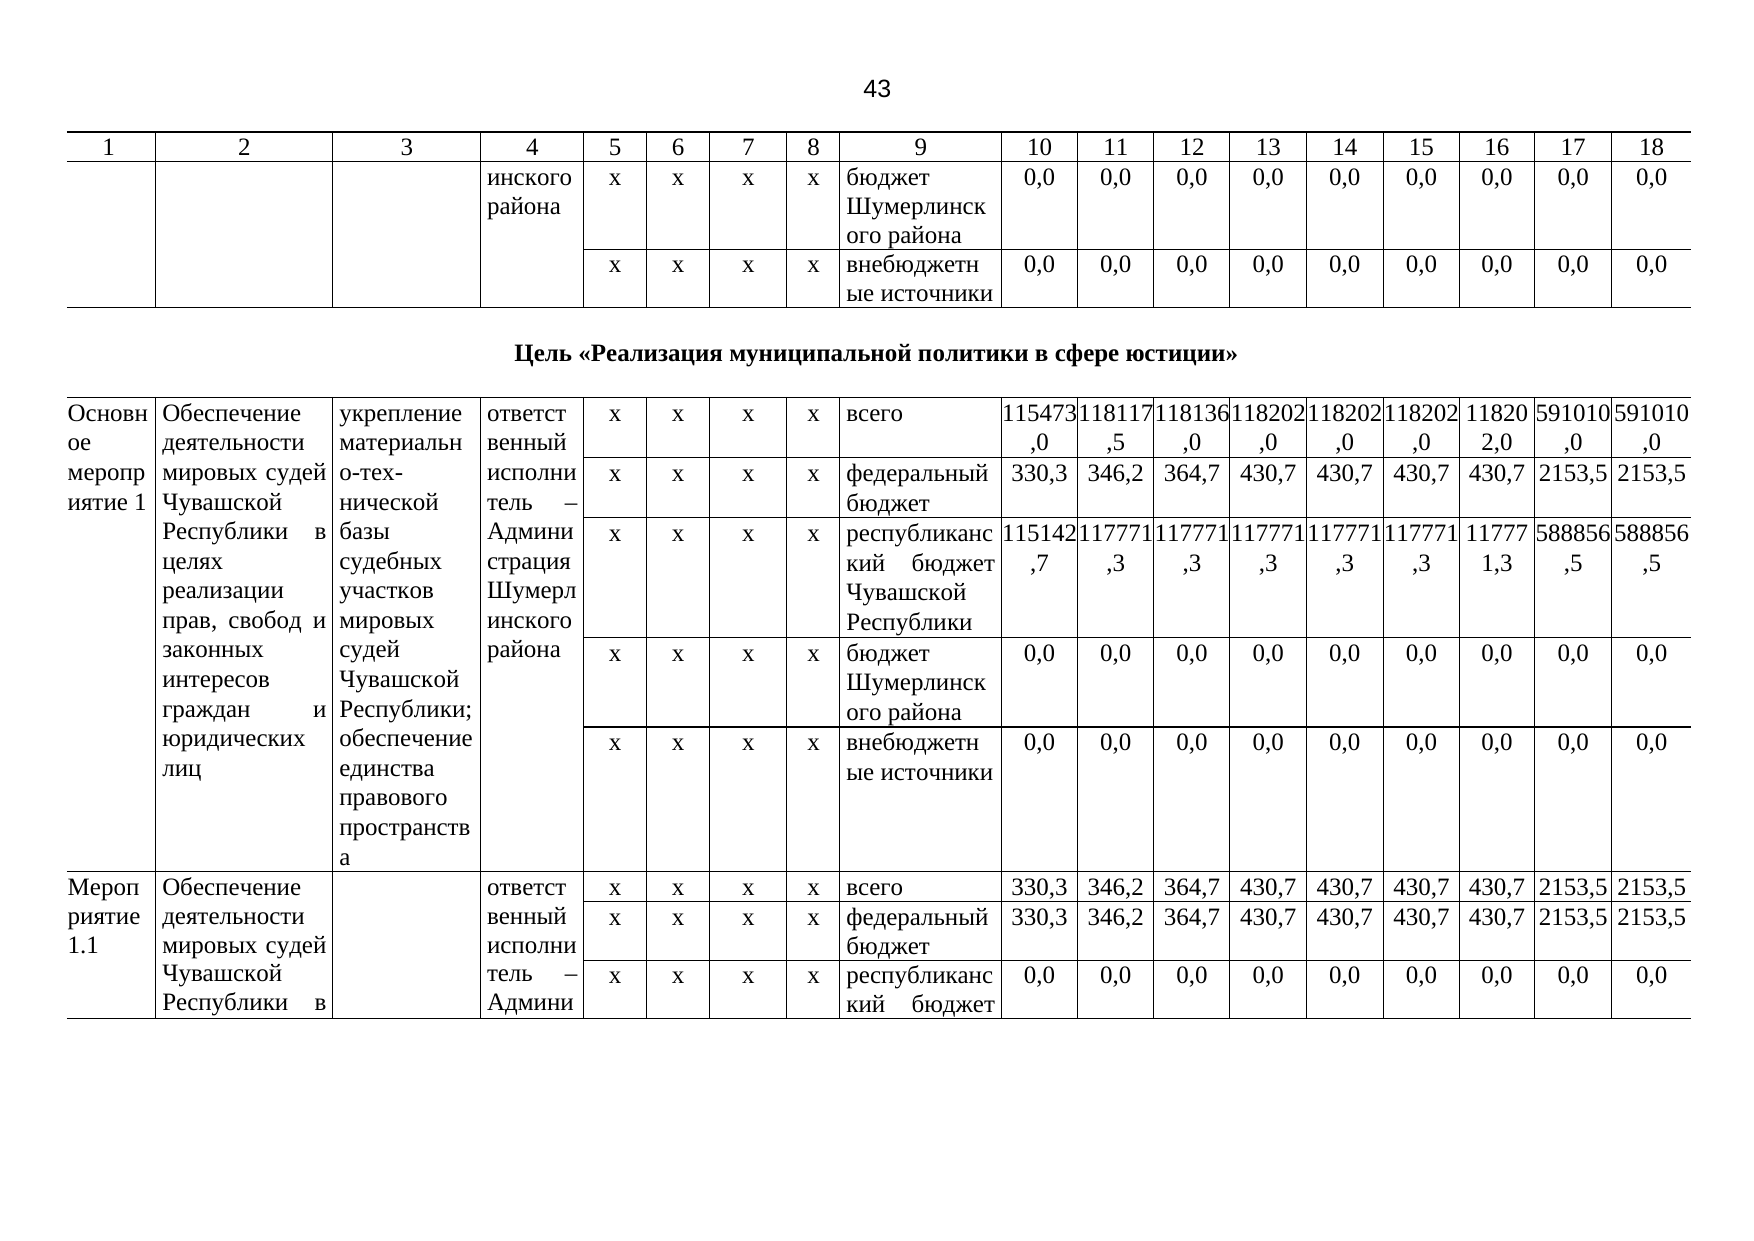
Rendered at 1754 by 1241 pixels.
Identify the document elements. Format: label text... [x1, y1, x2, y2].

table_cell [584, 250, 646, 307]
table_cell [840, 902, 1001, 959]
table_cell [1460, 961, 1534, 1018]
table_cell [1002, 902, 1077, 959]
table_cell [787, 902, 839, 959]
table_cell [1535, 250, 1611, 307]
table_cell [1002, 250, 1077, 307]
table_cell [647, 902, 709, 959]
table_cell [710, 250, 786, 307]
table_header 18 [1612, 133, 1691, 161]
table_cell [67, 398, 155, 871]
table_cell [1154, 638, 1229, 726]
table_header 5 [584, 133, 646, 161]
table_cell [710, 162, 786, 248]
table_cell x [584, 162, 646, 248]
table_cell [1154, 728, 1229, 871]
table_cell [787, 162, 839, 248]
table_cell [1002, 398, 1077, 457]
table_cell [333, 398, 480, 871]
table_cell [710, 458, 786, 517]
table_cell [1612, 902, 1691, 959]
table_header 4 [481, 133, 583, 161]
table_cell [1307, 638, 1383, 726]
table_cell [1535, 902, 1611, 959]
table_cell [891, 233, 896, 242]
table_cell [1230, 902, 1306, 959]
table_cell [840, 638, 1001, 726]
table_header 16 [1460, 133, 1534, 161]
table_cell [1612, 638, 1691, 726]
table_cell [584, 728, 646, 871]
table_header 15 [1384, 133, 1459, 161]
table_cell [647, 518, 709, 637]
table_header 14 [1307, 133, 1383, 161]
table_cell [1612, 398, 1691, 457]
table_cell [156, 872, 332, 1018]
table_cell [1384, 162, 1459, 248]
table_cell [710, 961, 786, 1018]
table_header 6 [647, 133, 709, 161]
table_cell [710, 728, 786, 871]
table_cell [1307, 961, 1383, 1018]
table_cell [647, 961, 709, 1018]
table_header 3 [333, 133, 480, 161]
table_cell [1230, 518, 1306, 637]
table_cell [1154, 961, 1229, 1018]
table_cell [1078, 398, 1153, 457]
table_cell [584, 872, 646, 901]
table_header 8 [787, 133, 839, 161]
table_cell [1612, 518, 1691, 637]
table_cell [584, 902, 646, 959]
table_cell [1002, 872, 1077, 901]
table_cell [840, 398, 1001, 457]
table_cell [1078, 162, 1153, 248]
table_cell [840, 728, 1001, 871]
table_header 17 [1535, 133, 1611, 161]
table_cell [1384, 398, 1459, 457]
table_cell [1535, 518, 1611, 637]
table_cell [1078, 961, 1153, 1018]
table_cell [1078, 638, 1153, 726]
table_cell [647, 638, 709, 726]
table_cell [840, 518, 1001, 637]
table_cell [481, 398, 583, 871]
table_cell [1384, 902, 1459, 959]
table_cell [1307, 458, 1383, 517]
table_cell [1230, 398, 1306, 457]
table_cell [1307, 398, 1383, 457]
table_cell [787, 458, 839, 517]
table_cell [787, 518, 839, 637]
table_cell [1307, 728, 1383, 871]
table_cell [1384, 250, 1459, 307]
table_header 1 [67, 133, 155, 161]
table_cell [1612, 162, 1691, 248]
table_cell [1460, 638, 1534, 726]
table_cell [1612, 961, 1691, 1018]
table_header 7 [710, 133, 786, 161]
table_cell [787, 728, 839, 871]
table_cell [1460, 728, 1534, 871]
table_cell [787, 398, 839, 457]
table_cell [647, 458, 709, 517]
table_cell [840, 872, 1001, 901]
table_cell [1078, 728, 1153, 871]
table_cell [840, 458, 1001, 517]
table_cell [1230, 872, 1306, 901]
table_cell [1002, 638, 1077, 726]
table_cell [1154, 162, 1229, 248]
table_header 2 [156, 133, 332, 161]
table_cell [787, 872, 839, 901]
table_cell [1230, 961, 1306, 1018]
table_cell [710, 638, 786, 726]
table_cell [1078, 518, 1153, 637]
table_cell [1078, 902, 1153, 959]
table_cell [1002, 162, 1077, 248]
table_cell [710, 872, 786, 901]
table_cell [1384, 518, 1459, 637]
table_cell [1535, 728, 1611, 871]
table_header 10 [1002, 133, 1077, 161]
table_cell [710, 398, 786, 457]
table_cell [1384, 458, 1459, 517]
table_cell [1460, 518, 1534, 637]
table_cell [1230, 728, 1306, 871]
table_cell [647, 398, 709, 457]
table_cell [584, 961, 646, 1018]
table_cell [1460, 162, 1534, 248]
table_header 11 [1078, 133, 1153, 161]
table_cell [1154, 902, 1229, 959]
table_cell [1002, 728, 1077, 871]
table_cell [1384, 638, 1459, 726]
table_header 13 [1230, 133, 1306, 161]
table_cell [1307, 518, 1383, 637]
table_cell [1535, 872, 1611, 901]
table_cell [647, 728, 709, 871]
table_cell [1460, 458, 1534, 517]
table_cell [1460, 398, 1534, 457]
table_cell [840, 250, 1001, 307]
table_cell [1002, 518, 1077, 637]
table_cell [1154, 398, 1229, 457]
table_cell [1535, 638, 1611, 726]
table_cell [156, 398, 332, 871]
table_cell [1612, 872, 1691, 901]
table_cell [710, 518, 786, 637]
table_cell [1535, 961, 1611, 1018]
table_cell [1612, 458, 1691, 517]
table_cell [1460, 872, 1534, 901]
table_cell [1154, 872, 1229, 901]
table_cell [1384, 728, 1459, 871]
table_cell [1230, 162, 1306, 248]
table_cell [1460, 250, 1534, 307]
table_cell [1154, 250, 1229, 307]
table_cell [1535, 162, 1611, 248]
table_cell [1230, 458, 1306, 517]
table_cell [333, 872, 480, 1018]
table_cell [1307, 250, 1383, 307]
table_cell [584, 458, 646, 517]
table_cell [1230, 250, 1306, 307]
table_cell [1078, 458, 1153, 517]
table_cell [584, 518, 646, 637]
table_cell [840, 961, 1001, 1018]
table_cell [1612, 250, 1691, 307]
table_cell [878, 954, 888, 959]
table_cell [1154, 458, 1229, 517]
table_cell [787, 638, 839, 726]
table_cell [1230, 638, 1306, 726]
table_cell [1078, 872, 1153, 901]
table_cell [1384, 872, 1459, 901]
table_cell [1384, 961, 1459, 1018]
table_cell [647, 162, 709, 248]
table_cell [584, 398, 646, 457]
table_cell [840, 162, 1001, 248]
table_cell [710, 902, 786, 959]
table_header 9 [840, 133, 1001, 161]
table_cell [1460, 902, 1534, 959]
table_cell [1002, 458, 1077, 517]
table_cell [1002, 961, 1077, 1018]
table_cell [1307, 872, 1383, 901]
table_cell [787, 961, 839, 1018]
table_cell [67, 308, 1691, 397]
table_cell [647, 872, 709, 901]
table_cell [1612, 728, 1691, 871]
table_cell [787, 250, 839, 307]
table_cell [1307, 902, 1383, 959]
table_header 12 [1154, 133, 1229, 161]
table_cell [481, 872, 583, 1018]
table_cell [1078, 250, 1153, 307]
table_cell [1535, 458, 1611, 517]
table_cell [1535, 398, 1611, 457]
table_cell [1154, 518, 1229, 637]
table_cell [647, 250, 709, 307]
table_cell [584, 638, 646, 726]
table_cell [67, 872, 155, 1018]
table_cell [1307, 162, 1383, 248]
